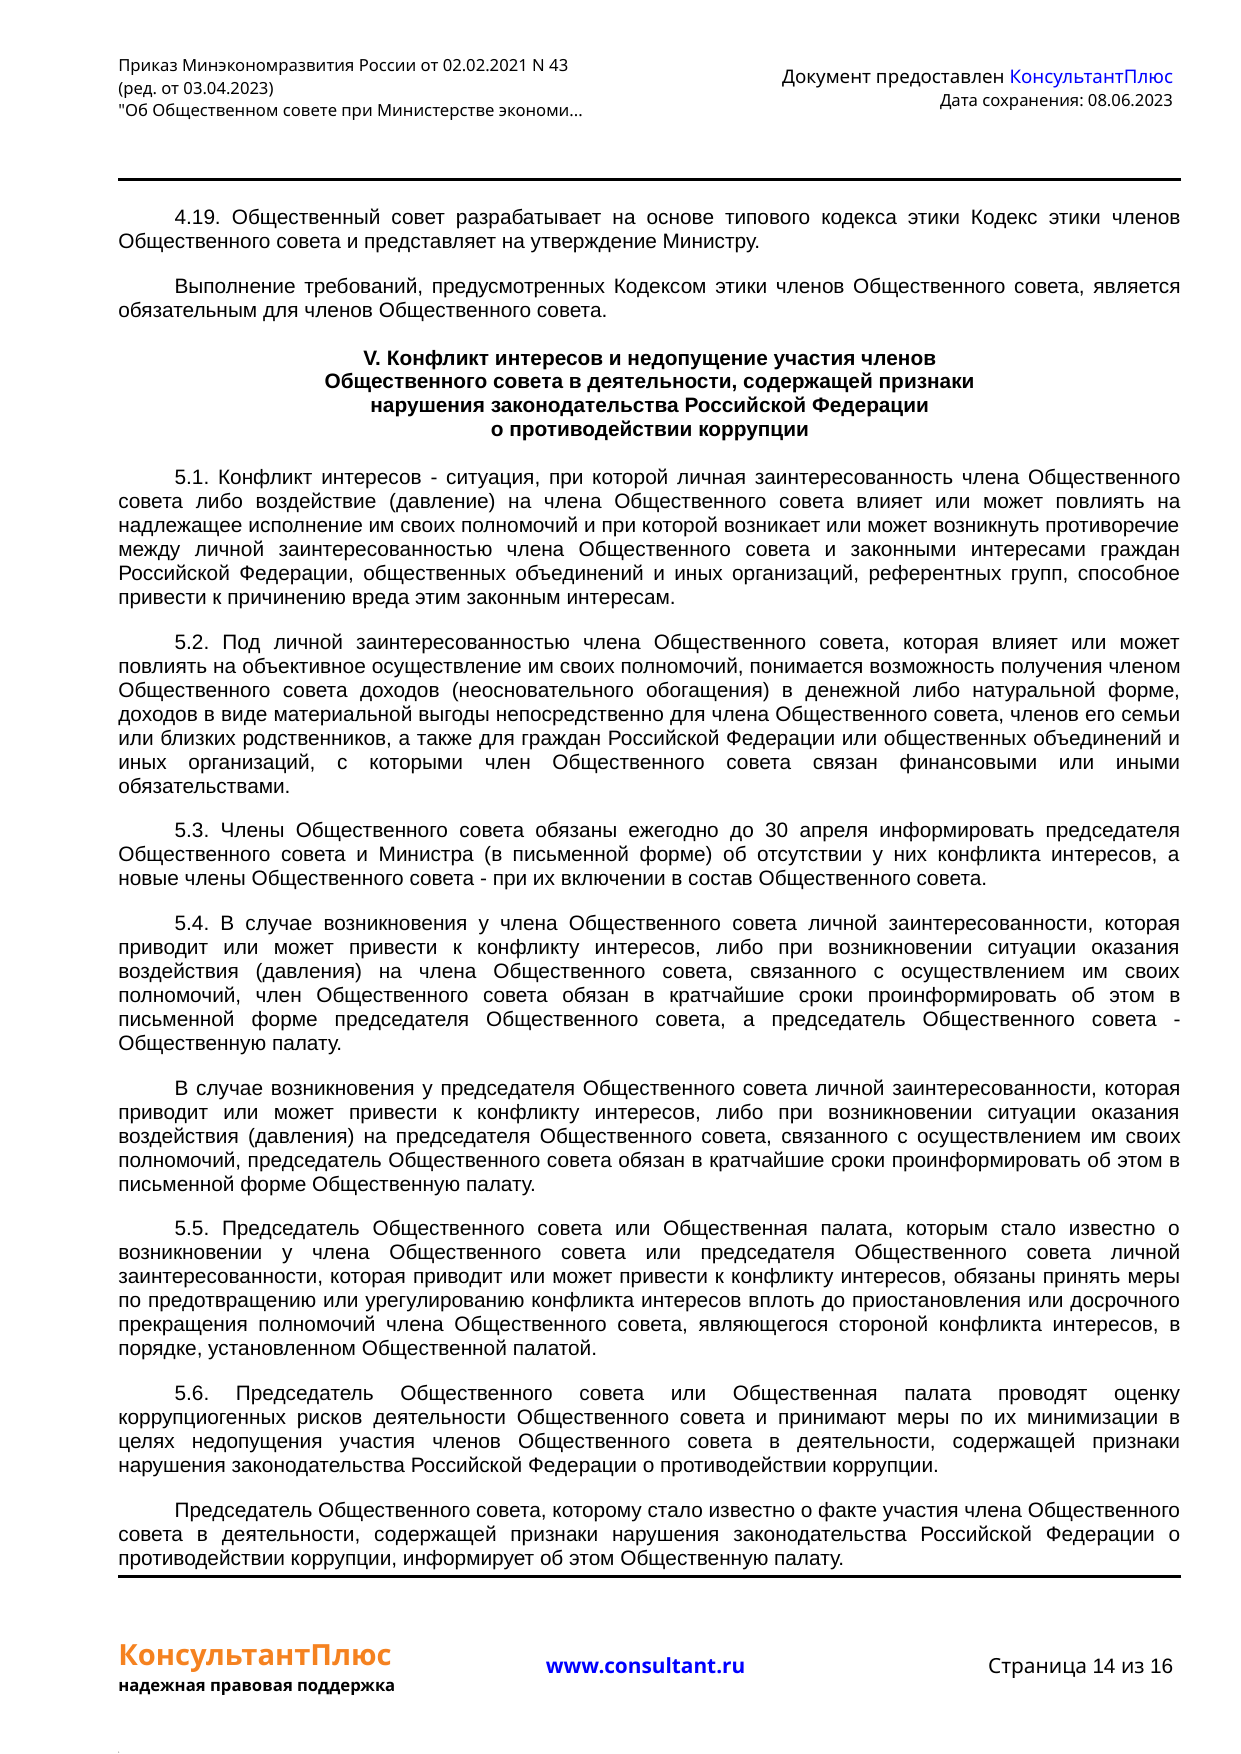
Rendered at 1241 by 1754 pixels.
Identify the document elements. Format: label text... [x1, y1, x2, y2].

text 5.4. В случае возникновения у члена Общественного совета личной заинтересованности, которая приводит или может привести к конфликту интересов, либо при возникновении ситуации оказания воздействия (давления) на члена Общественного совета, связанного с осуществлением им своих полномочий, член Общественного совета обязан в кратчайшие сроки проинформировать об этом в письменной форме председателя Общественного совета, а председатель Общественного совета - Общественную палату. [118, 911, 1181, 1055]
title V. Конфликт интересов и недопущение участия членов [118, 345, 1181, 369]
text 5.3. Члены Общественного совета обязаны ежегодно до 30 апреля информировать председателя Общественного совета и Министра (в письменной форме) об отсутствии у них конфликта интересов, а новые члены Общественного совета - при их включении в состав Общественного совета. [118, 818, 1181, 890]
text Выполнение требований, предусмотренных Кодексом этики членов Общественного совета, является обязательным для членов Общественного совета. [118, 273, 1181, 321]
text 5.2. Под личной заинтересованностью члена Общественного совета, которая влияет или может повлиять на объективное осуществление им своих полномочий, понимается возможность получения членом Общественного совета доходов (неосновательного обогащения) в денежной либо натуральной форме, доходов в виде материальной выгоды непосредственно для члена Общественного совета, членов его семьи или близких родственников, а также для граждан Российской Федерации или общественных объединений и иных организаций, с которыми член Общественного совета связан финансовыми или иными обязательствами. [118, 630, 1181, 797]
title о противодействии коррупции [118, 417, 1181, 441]
text 5.6. Председатель Общественного совета или Общественная палата проводят оценку коррупциогенных рисков деятельности Общественного совета и принимают меры по их минимизации в целях недопущения участия членов Общественного совета в деятельности, содержащей признаки нарушения законодательства Российской Федерации о противодействии коррупции. [118, 1381, 1181, 1477]
text В случае возникновения у председателя Общественного совета личной заинтересованности, которая приводит или может привести к конфликту интересов, либо при возникновении ситуации оказания воздействия (давления) на председателя Общественного совета, связанного с осуществлением им своих полномочий, председатель Общественного совета обязан в кратчайшие сроки проинформировать об этом в письменной форме Общественную палату. [118, 1076, 1181, 1195]
text 5.5. Председатель Общественного совета или Общественная палата, которым стало известно о возникновении у члена Общественного совета или председателя Общественного совета личной заинтересованности, которая приводит или может привести к конфликту интересов, обязаны принять меры по предотвращению или урегулированию конфликта интересов вплоть до приостановления или досрочного прекращения полномочий члена Общественного совета, являющегося стороной конфликта интересов, в порядке, установленном Общественной палатой. [118, 1216, 1181, 1360]
text Председатель Общественного совета, которому стало известно о факте участия члена Общественного совета в деятельности, содержащей признаки нарушения законодательства Российской Федерации о противодействии коррупции, информирует об этом Общественную палату. [118, 1497, 1181, 1569]
title Общественного совета в деятельности, содержащей признаки [118, 369, 1181, 393]
title нарушения законодательства Российской Федерации [118, 393, 1181, 417]
text 4.19. Общественный совет разрабатывает на основе типового кодекса этики Кодекс этики членов Общественного совета и представляет на утверждение Министру. [118, 205, 1181, 253]
text 5.1. Конфликт интересов - ситуация, при которой личная заинтересованность члена Общественного совета либо воздействие (давление) на члена Общественного совета влияет или может повлиять на надлежащее исполнение им своих полномочий и при которой возникает или может возникнуть противоречие между личной заинтересованностью члена Общественного совета и законными интересами граждан Российской Федерации, общественных объединений и иных организаций, референтных групп, способное привести к причинению вреда этим законным интересам. [118, 465, 1181, 609]
